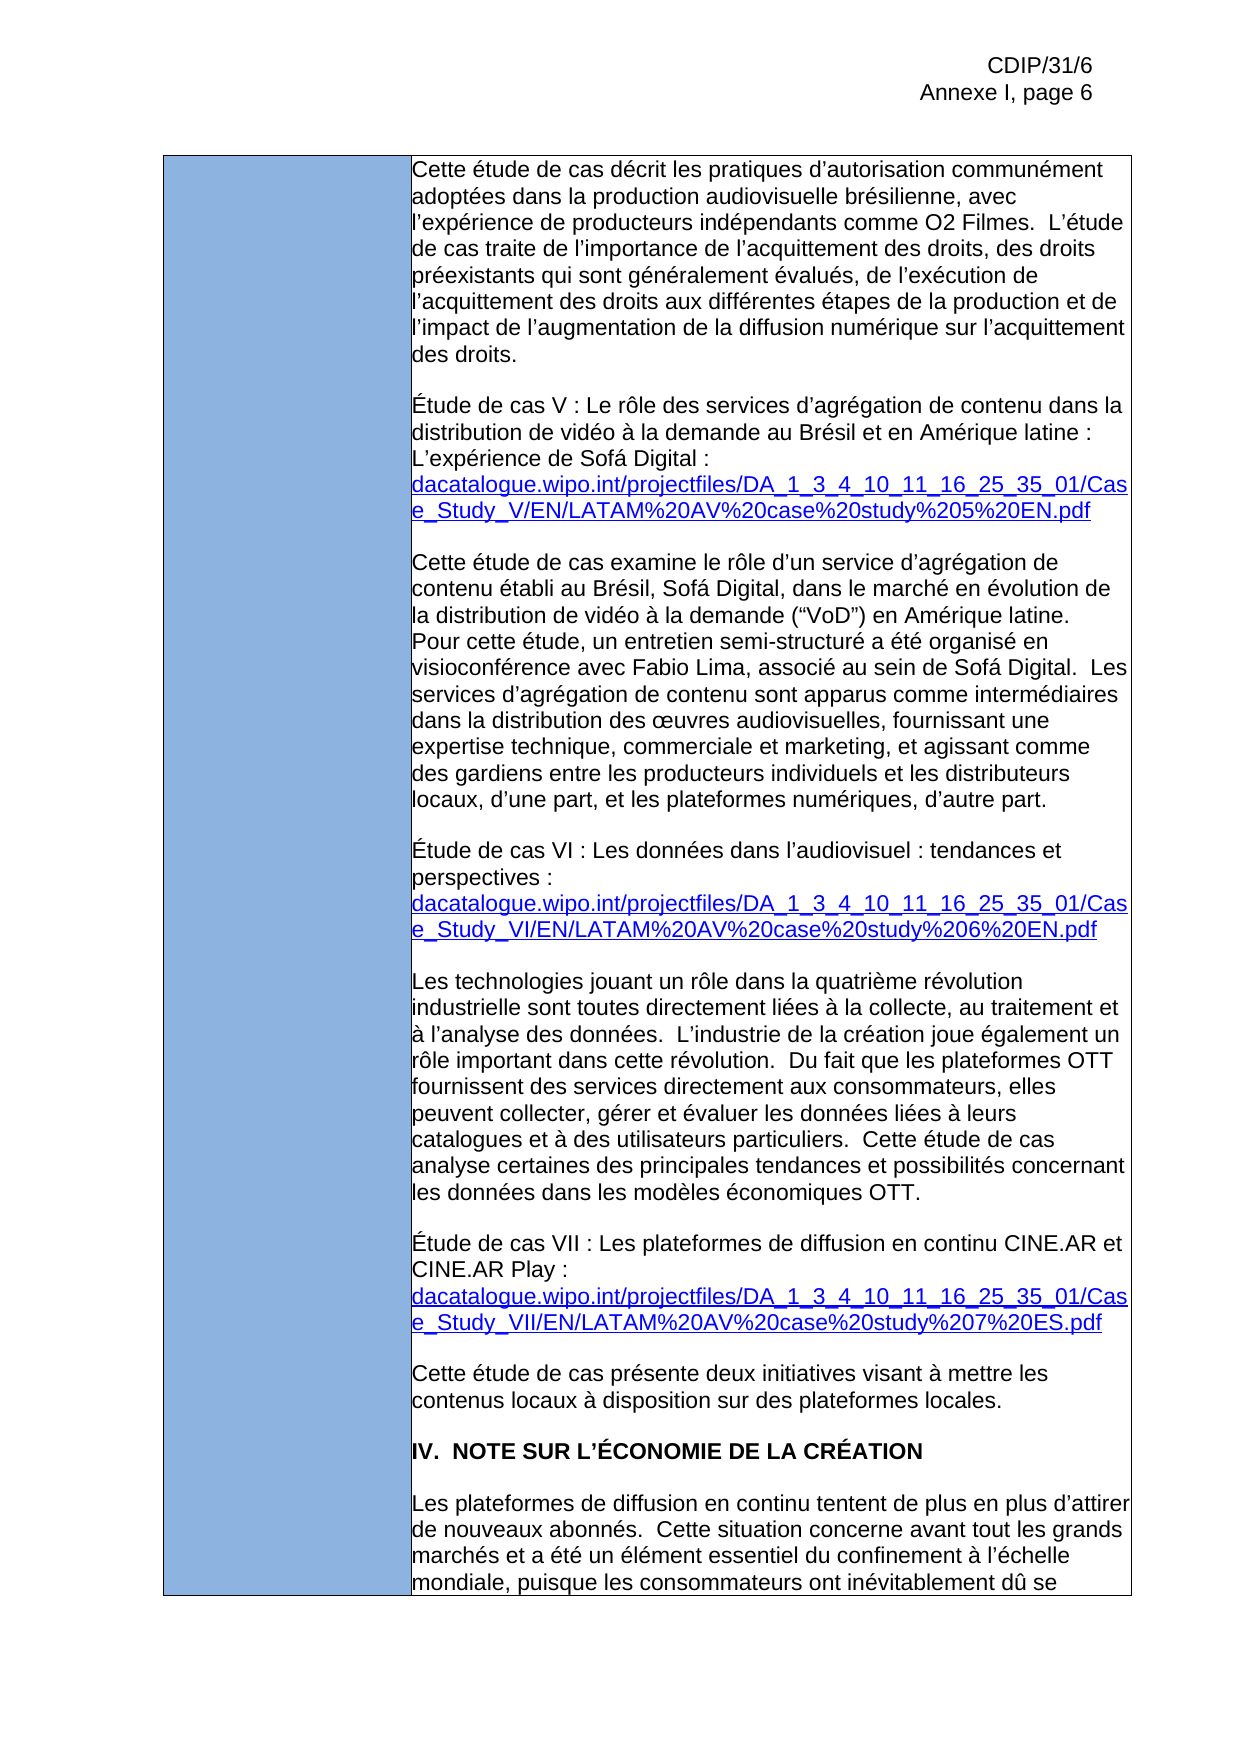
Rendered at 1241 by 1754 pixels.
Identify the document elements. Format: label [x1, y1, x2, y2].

table_cell [164, 156, 411, 1595]
table_cell [412, 156, 1131, 1595]
